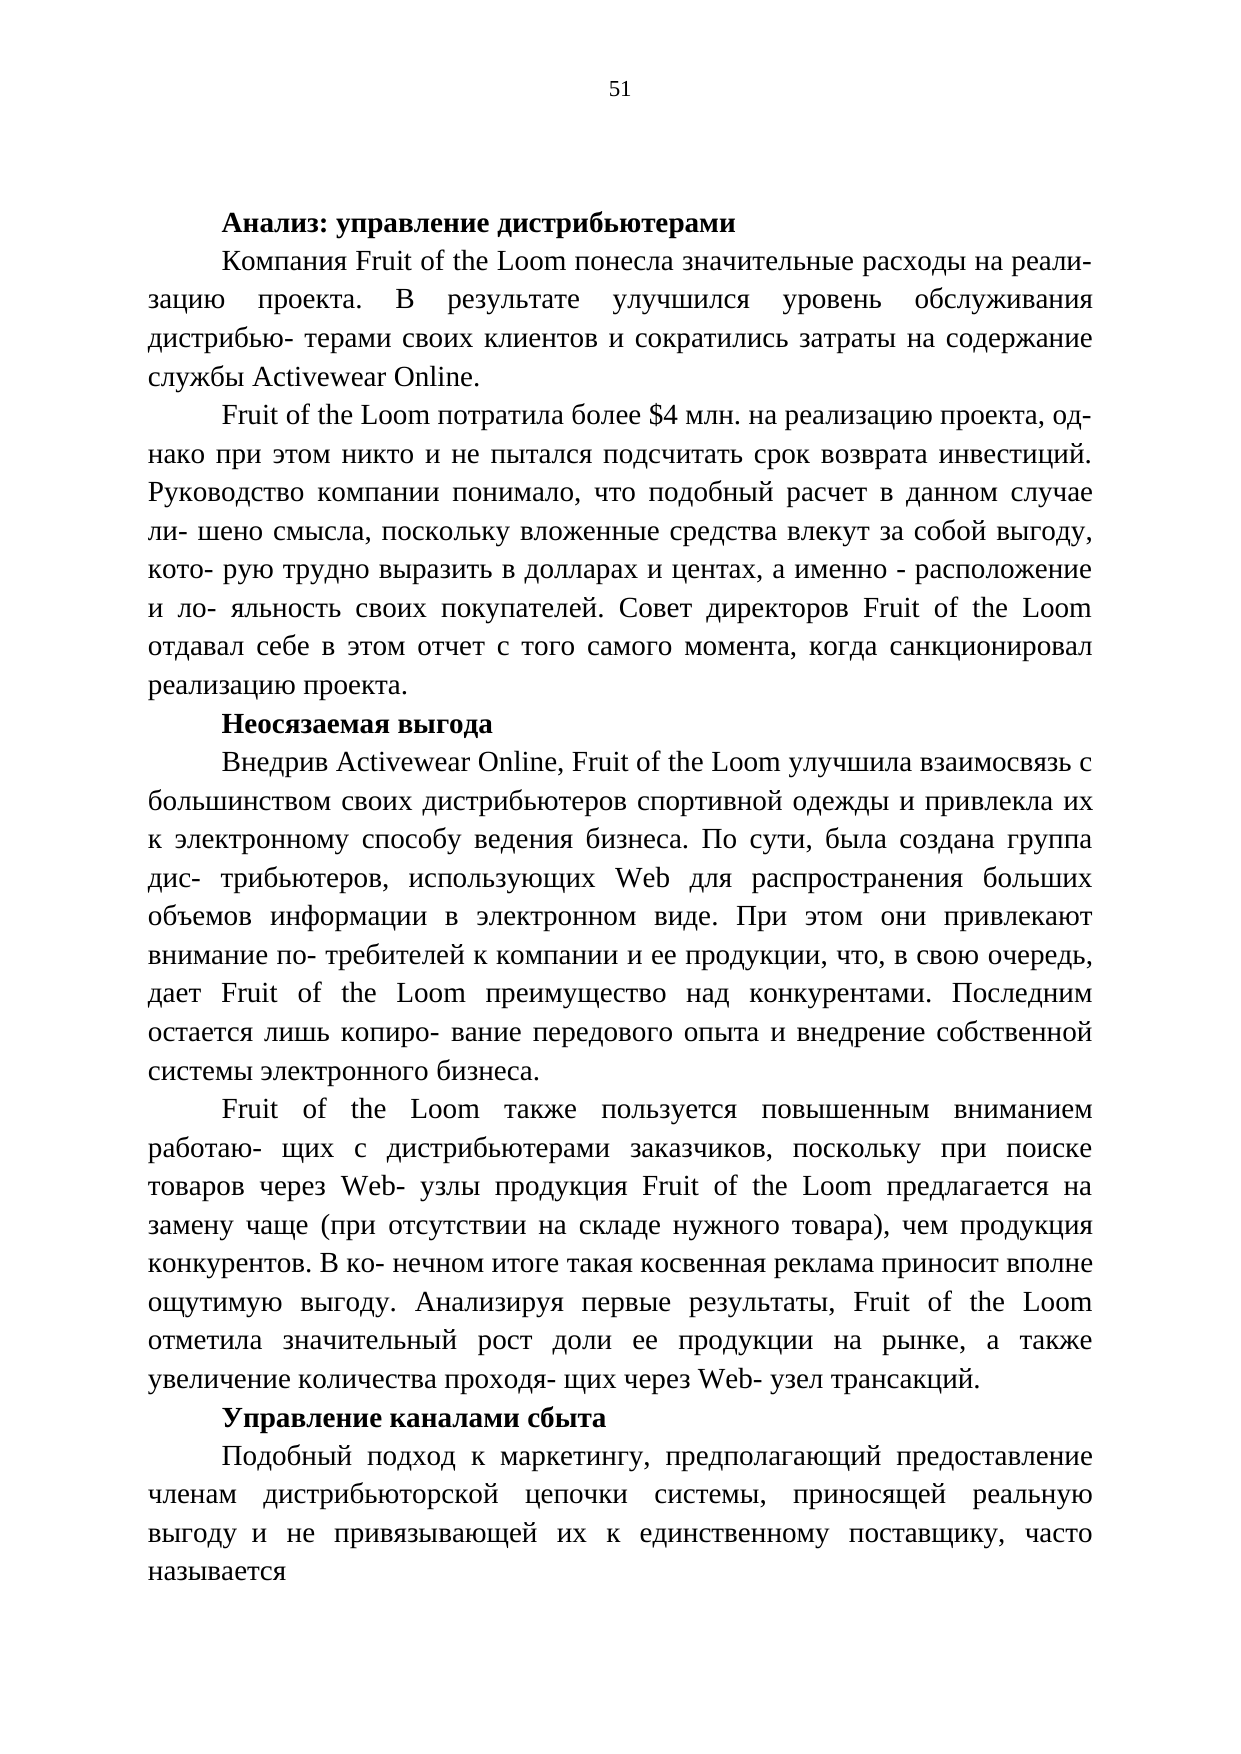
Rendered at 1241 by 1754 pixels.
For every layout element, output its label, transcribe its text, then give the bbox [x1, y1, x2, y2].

subtitle Неосязаемая выгода [221, 706, 1159, 740]
text Fruit of the Loom потратила более $4 млн. на реализацию проекта, од- нако при этом никто и не пытался подсчитать срок возврата инвестиций. Руководство компании понимало, что подобный расчет в данном случае ли- шено смысла, поскольку вложенные средства влекут за собой выгоду, кото- рую трудно выразить в долларах и центах, а именно - расположение и ло- яльность своих покупателей. Совет директоров Fruit of the Loom отдавал себе в этом отчет с того самого момента, когда санкционировал реализацию проекта. [148, 397, 1093, 701]
subtitle Управление каналами сбыта [221, 1400, 1159, 1433]
text Внедрив Activewear Online, Fruit of the Loom улучшила взаимосвязь с большинством своих дистрибьютеров спортивной одежды и привлекла их к электронному способу ведения бизнеса. По сути, была создана группа дис- трибьютеров, использующих Web для распространения больших объемов информации в электронном виде. При этом они привлекают внимание по- требителей к компании и ее продукции, что, в свою очередь, дает Fruit of the Loom преимущество над конкурентами. Последним остается лишь копиро- вание передового опыта и внедрение собственной системы электронного бизнеса. [148, 744, 1093, 1086]
text Компания Fruit of the Loom понесла значительные расходы на реали- зацию проекта. В результате улучшился уровень обслуживания дистрибью- терами своих клиентов и сократились затраты на содержание службы Activewear Online. [148, 243, 1093, 392]
text Fruit of the Loom также пользуется повышенным вниманием работаю- щих с дистрибьютерами заказчиков, поскольку при поиске товаров через Web- узлы продукция Fruit of the Loom предлагается на замену чаще (при отсутствии на складе нужного товара), чем продукция конкурентов. В ко- нечном итоге такая косвенная реклама приносит вполне ощутимую выгоду. Анализируя первые результаты, Fruit of the Loom отметила значительный рост доли ее продукции на рынке, а также увеличение количества проходя- щих через Web- узел трансакций. [148, 1091, 1093, 1394]
text Подобный подход к маркетингу, предполагающий предоставление членам дистрибьюторской цепочки системы, приносящей реальную выгоду и не привязывающей их к единственному поставщику, часто называется [148, 1438, 1093, 1587]
subtitle Анализ: управление дистрибьютерами [221, 205, 1159, 239]
